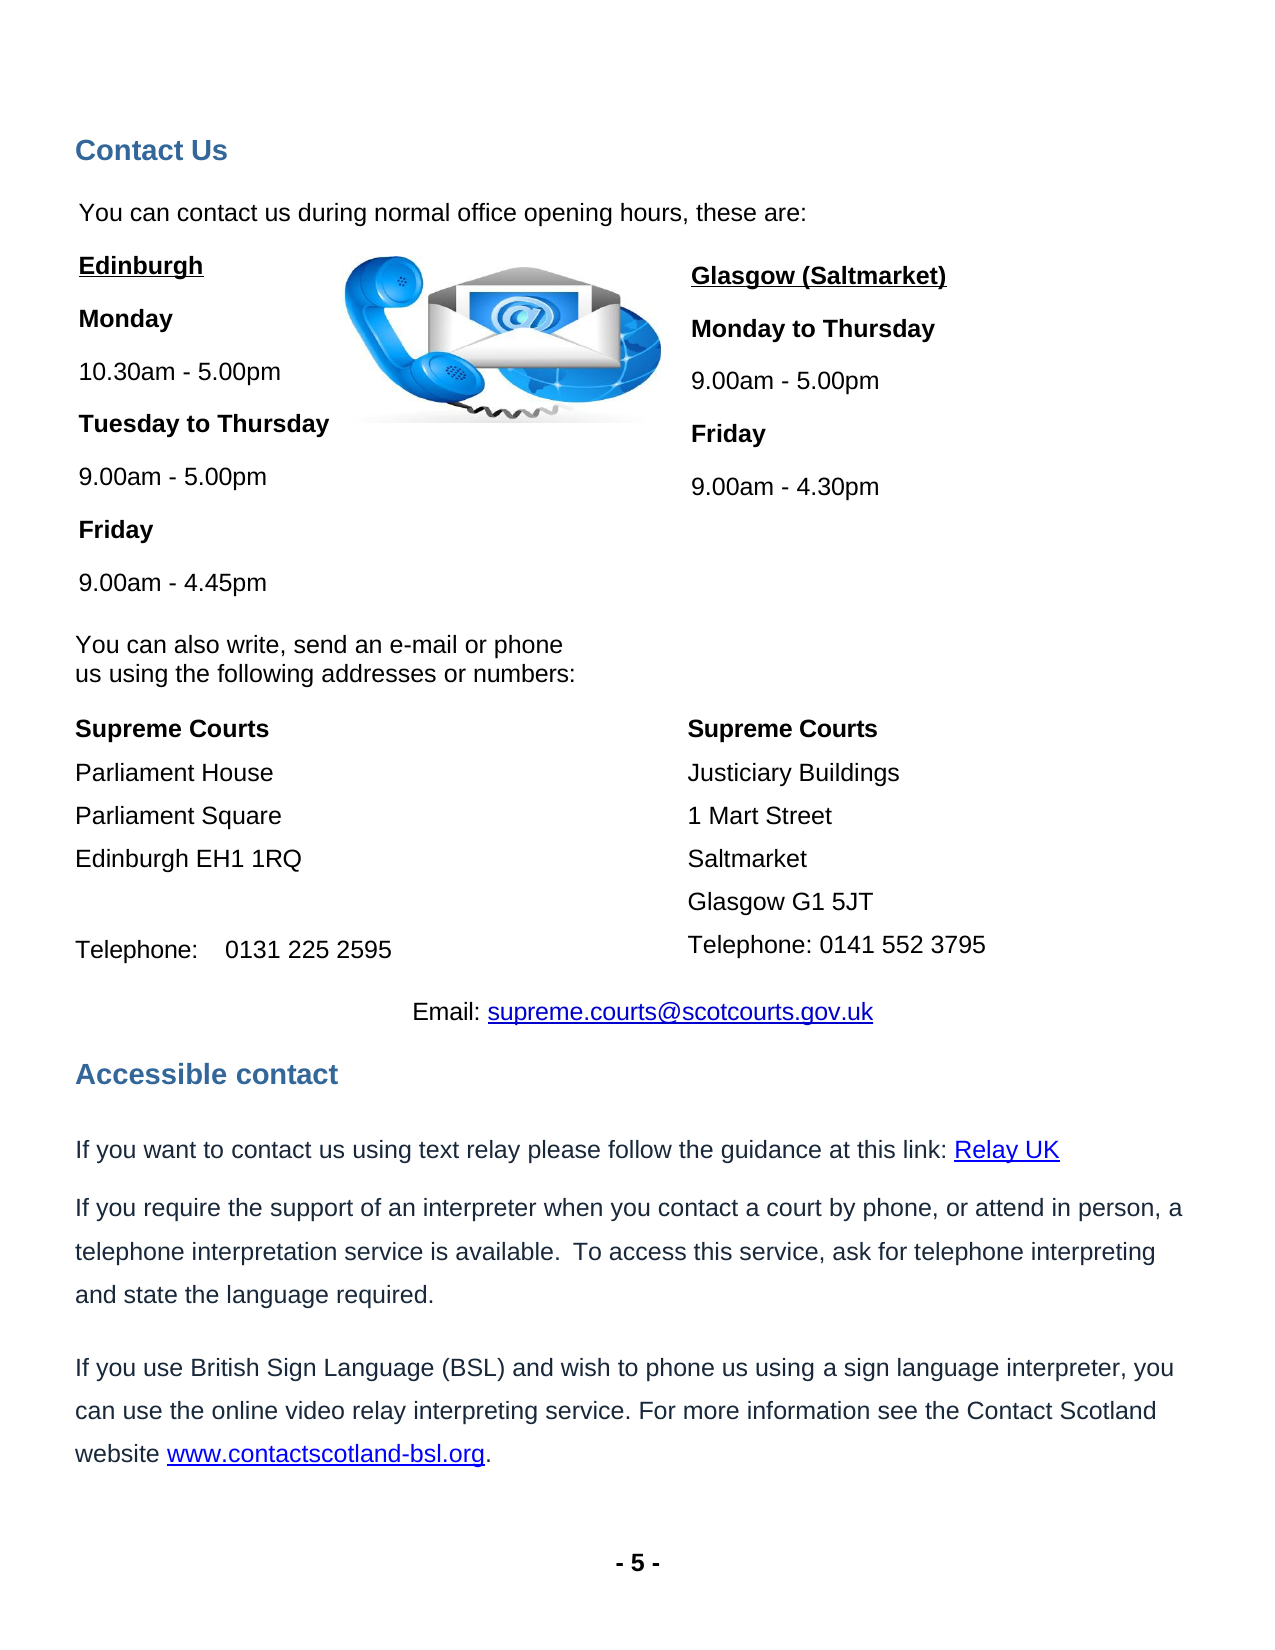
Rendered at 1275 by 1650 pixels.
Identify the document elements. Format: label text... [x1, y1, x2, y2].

text If you require the support of an interpreter when you contact a court by phone, or attend in person, a telephone interpretation service is available. To access this service, ask for telephone interpreting and state the language required. [75, 1193, 1193, 1309]
text Parliament House [75, 757, 474, 786]
text If you want to contact us using text relay please follow the guidance at this link: Relay UK [75, 1135, 1210, 1164]
text Parliament Square [75, 801, 474, 829]
text 1 Mart Street [687, 801, 1086, 829]
text Glasgow (Saltmarket) [691, 261, 1092, 289]
text Email: supreme.courts@scotcourts.gov.uk [75, 997, 1210, 1026]
picture [340, 256, 662, 423]
text 9.00am - 4.30pm [691, 472, 1092, 501]
text Supreme Courts [687, 714, 1086, 743]
text Supreme Courts [75, 714, 474, 743]
text Monday to Thursday [691, 313, 1092, 342]
text 10.30am - 5.00pm [78, 357, 340, 385]
text 9.00am - 4.45pm [78, 568, 480, 597]
text Glasgow G1 5JT [687, 887, 1086, 916]
text Friday [691, 419, 1092, 448]
text Justiciary Buildings [687, 757, 1086, 786]
text 9.00am - 5.00pm [691, 366, 1092, 395]
text Telephone: 0131 225 2595 [75, 935, 474, 964]
text Telephone: 0141 552 3795 [687, 930, 1086, 959]
text Friday [78, 515, 480, 544]
text Tuesday to Thursday [78, 409, 480, 438]
text Saltmarket [687, 844, 1086, 873]
text You can contact us during normal office opening hours, these are: [78, 198, 1079, 227]
text Monday [78, 304, 340, 333]
text Edinburgh EH1 1RQ [75, 844, 474, 873]
text Edinburgh [78, 251, 480, 280]
subtitle Accessible contact [75, 1057, 1210, 1091]
text You can also write, send an e-mail or phone us using the following addresses or numbers: [75, 630, 586, 688]
text If you use British Sign Language (BSL) and wish to phone us using a sign language interpreter, you can use the online video relay interpreting service. For more information see the Contact Scotland website www.contactscotland-bsl.org. [75, 1353, 1193, 1468]
text 9.00am - 5.00pm [78, 462, 480, 491]
